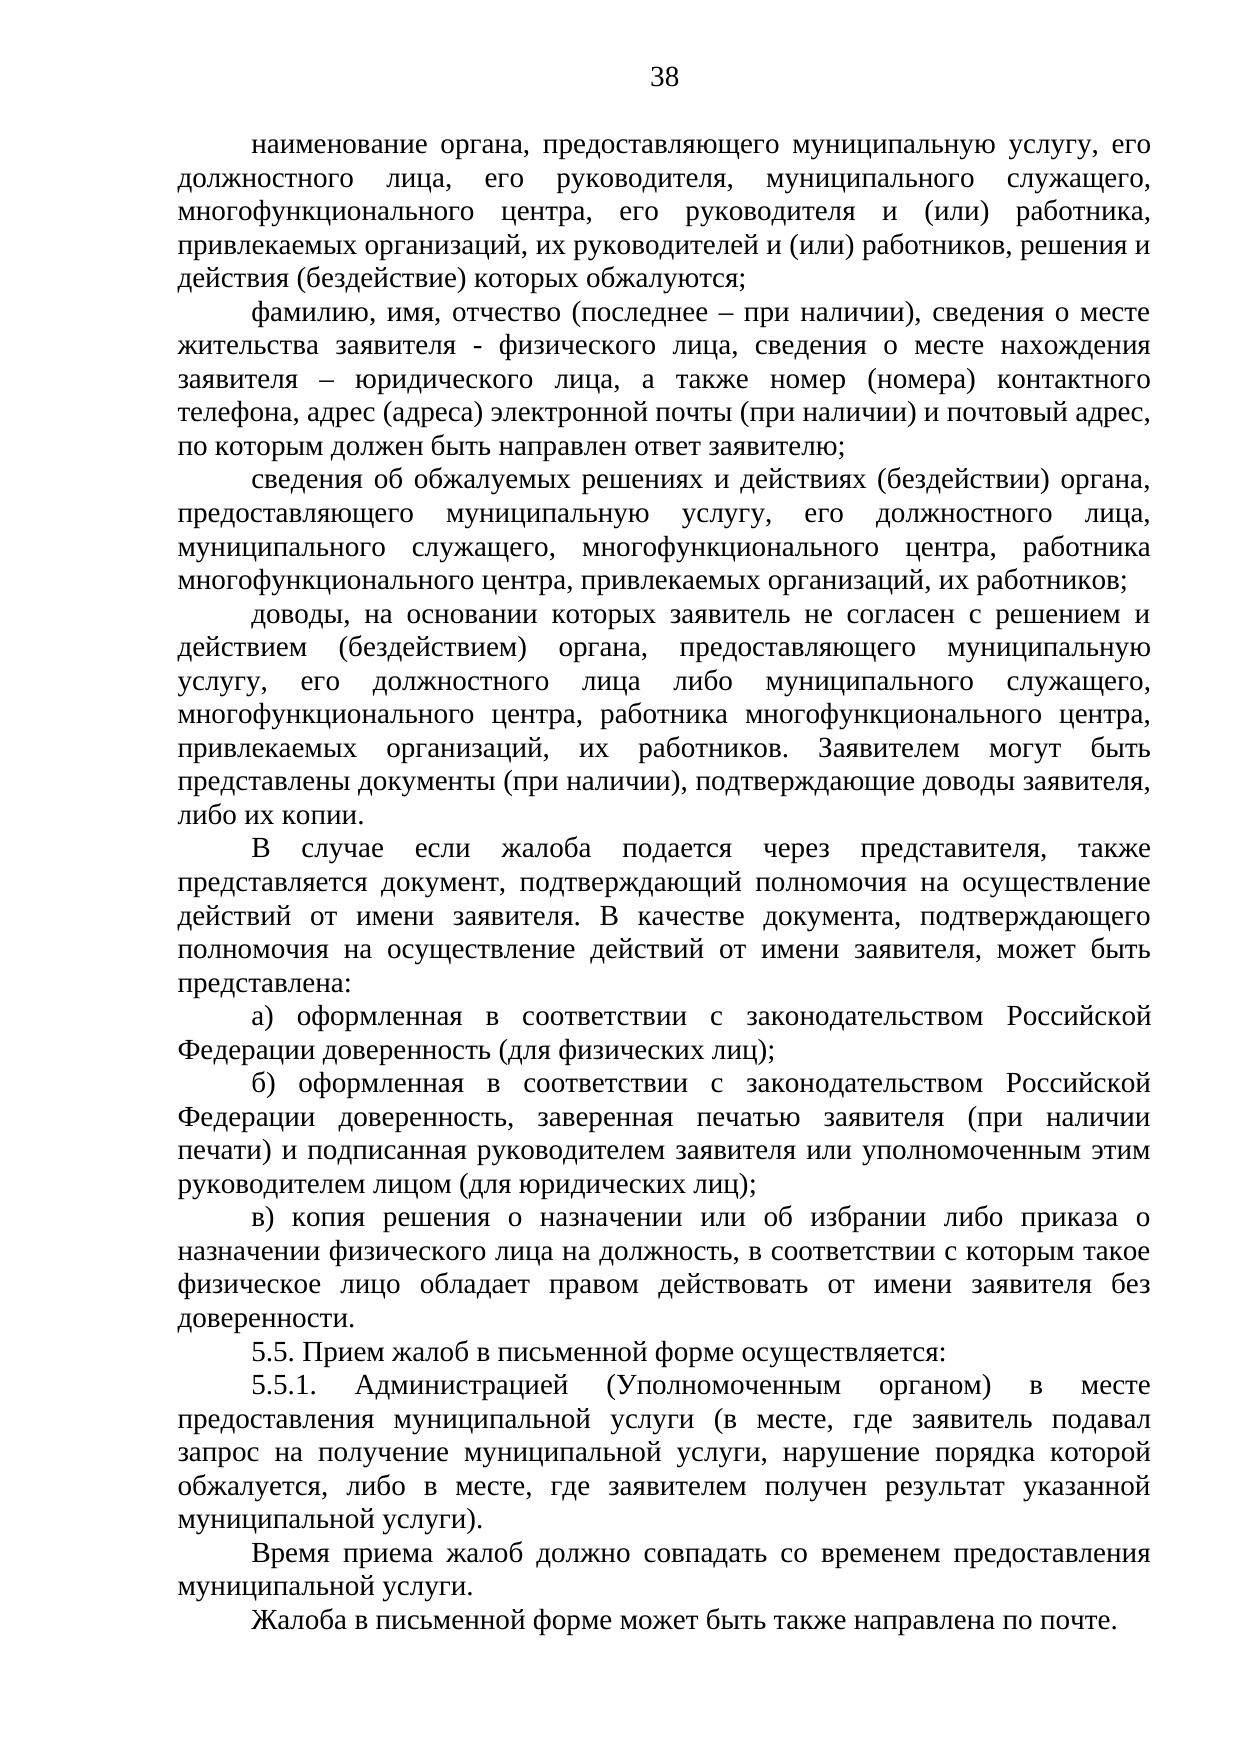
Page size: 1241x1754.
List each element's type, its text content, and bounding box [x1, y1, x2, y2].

text доводы, на основании которых заявитель не согласен с решением и действием (бездействием) органа, предоставляющего муниципальную услугу, его должностного лица либо муниципального служащего, многофункционального центра, работника многофункционального центра, привлекаемых организаций, их работников. Заявителем могут быть представлены документы (при наличии), подтверждающие доводы заявителя, либо их копии. [177, 596, 1152, 831]
text наименование органа, предоставляющего муниципальную услугу, его должностного лица, его руководителя, муниципального служащего, многофункционального центра, его руководителя и (или) работника, привлекаемых организаций, их руководителей и (или) работников, решения и действия (бездействие) которых обжалуются; [177, 126, 1152, 294]
text 5.5. Прием жалоб в письменной форме осуществляется: [177, 1334, 1152, 1367]
text а) оформленная в соответствии с законодательством Российской Федерации доверенность (для физических лиц); [177, 998, 1152, 1065]
text сведения об обжалуемых решениях и действиях (бездействии) органа, предоставляющего муниципальную услугу, его должностного лица, муниципального служащего, многофункционального центра, работника многофункционального центра, привлекаемых организаций, их работников; [177, 462, 1152, 596]
text в) копия решения о назначении или об избрании либо приказа о назначении физического лица на должность, в соответствии с которым такое физическое лицо обладает правом действовать от имени заявителя без доверенности. [177, 1199, 1152, 1334]
text Время приема жалоб должно совпадать со временем предоставления муниципальной услуги. [177, 1535, 1152, 1602]
text фамилию, имя, отчество (последнее – при наличии), сведения о месте жительства заявителя - физического лица, сведения о месте нахождения заявителя – юридического лица, а также номер (номера) контактного телефона, адрес (адреса) электронной почты (при наличии) и почтовый адрес, по которым должен быть направлен ответ заявителю; [177, 294, 1152, 462]
text В случае если жалоба подается через представителя, также представляется документ, подтверждающий полномочия на осуществление действий от имени заявителя. В качестве документа, подтверждающего полномочия на осуществление действий от имени заявителя, может быть представлена: [177, 831, 1152, 998]
text б) оформленная в соответствии с законодательством Российской Федерации доверенность, заверенная печатью заявителя (при наличии печати) и подписанная руководителем заявителя или уполномоченным этим руководителем лицом (для юридических лиц); [177, 1065, 1152, 1199]
text 5.5.1. Администрацией (Уполномоченным органом) в месте предоставления муниципальной услуги (в месте, где заявитель подавал запрос на получение муниципальной услуги, нарушение порядка которой обжалуется, либо в месте, где заявителем получен результат указанной муниципальной услуги). [177, 1367, 1152, 1535]
text Жалоба в письменной форме может быть также направлена по почте. [177, 1602, 1152, 1636]
